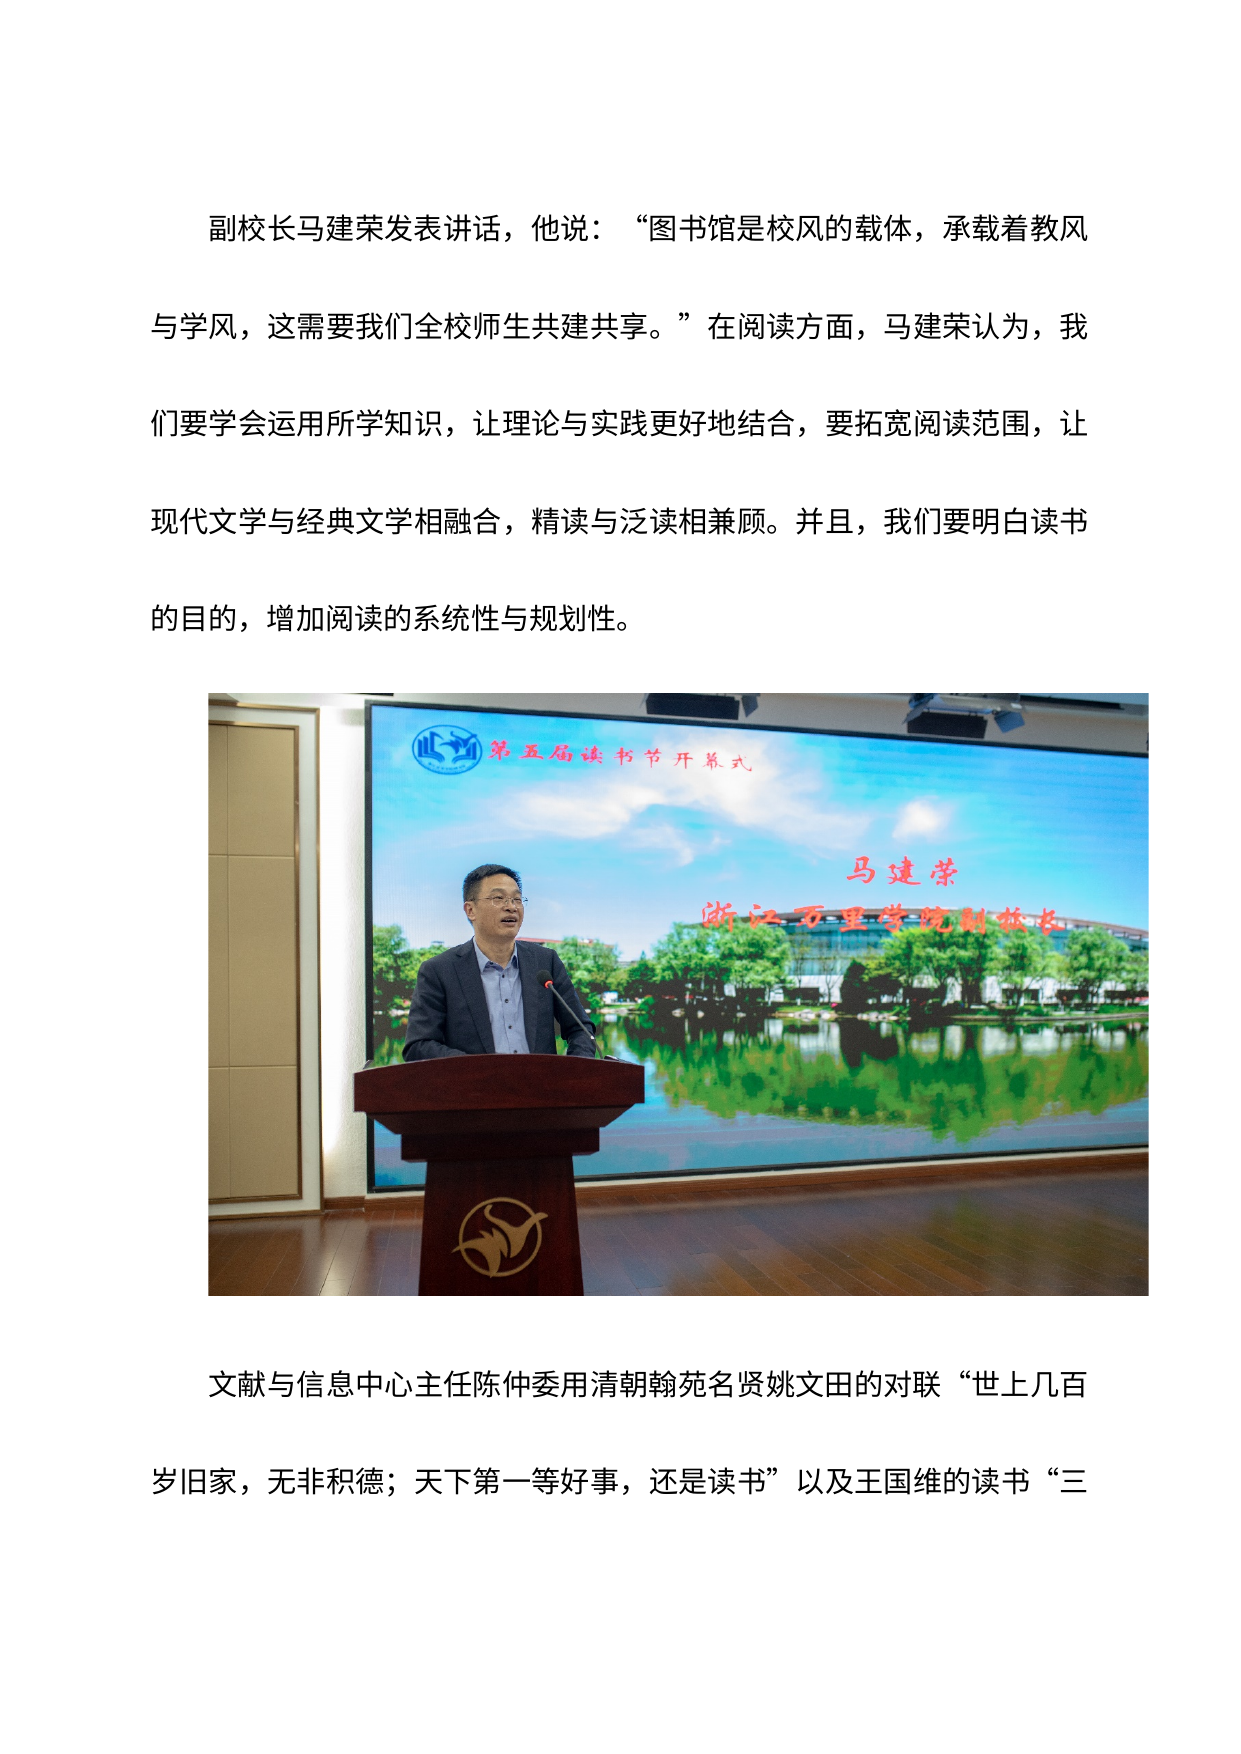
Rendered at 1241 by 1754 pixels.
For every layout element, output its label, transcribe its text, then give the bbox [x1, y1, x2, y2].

text 副校长马建荣发表讲话，他说：“图书馆是校风的载体，承载着教风与学风，这需要我们全校师生共建共享。”在阅读方面，马建荣认为，我们要学会运用所学知识，让理论与实践更好地结合，要拓宽阅读范围，让现代文学与经典文学相融合，精读与泛读相兼顾。并且，我们要明白读书的目的，增加阅读的系统性与规划性。 [150, 194, 1090, 649]
picture [208, 693, 1149, 1296]
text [150, 1350, 1090, 1513]
